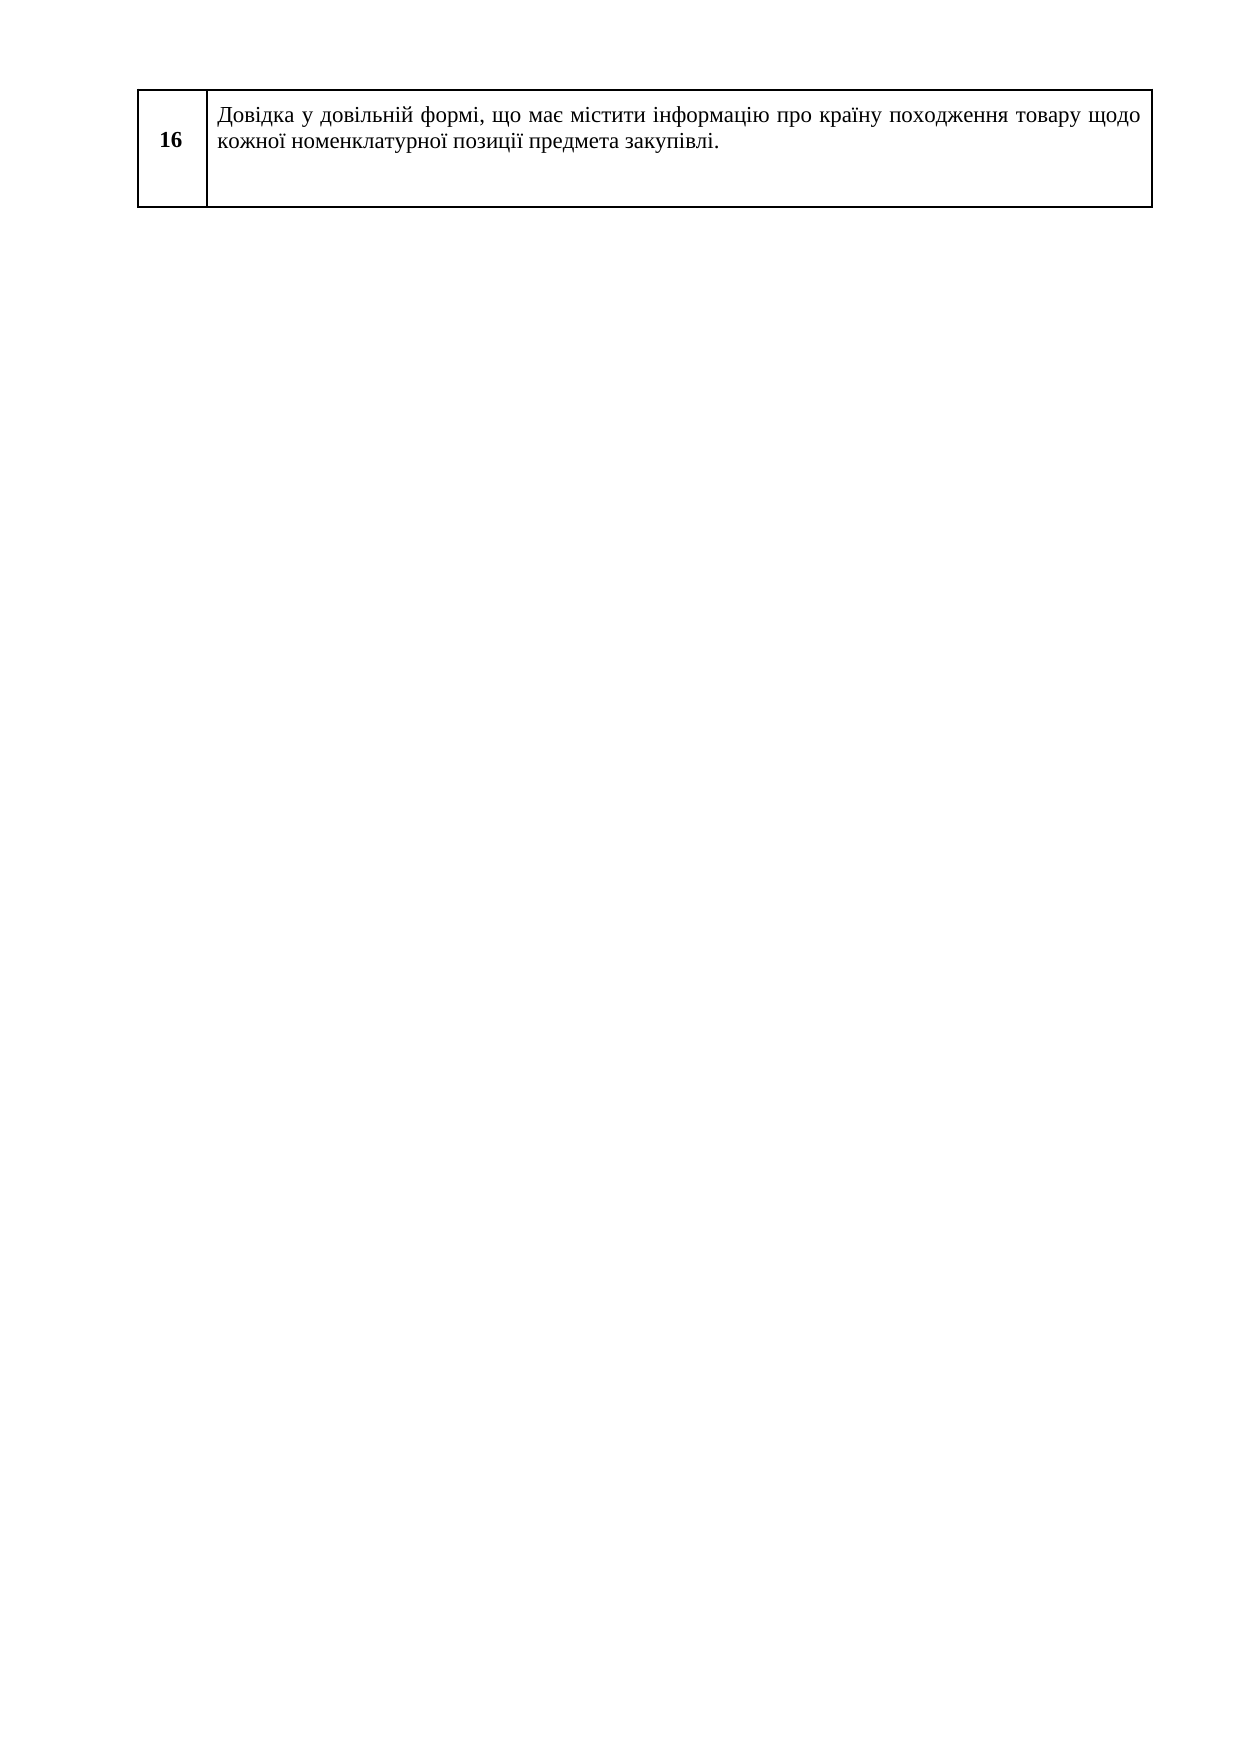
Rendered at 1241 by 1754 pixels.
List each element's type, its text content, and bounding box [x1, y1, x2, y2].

table_cell 16 [139, 91, 206, 206]
table_cell Довідка у довільній формі, що має містити інформацію про країну походження товару щодо кожної номенклатурної позиції предмета закупівлі. [208, 91, 1151, 206]
